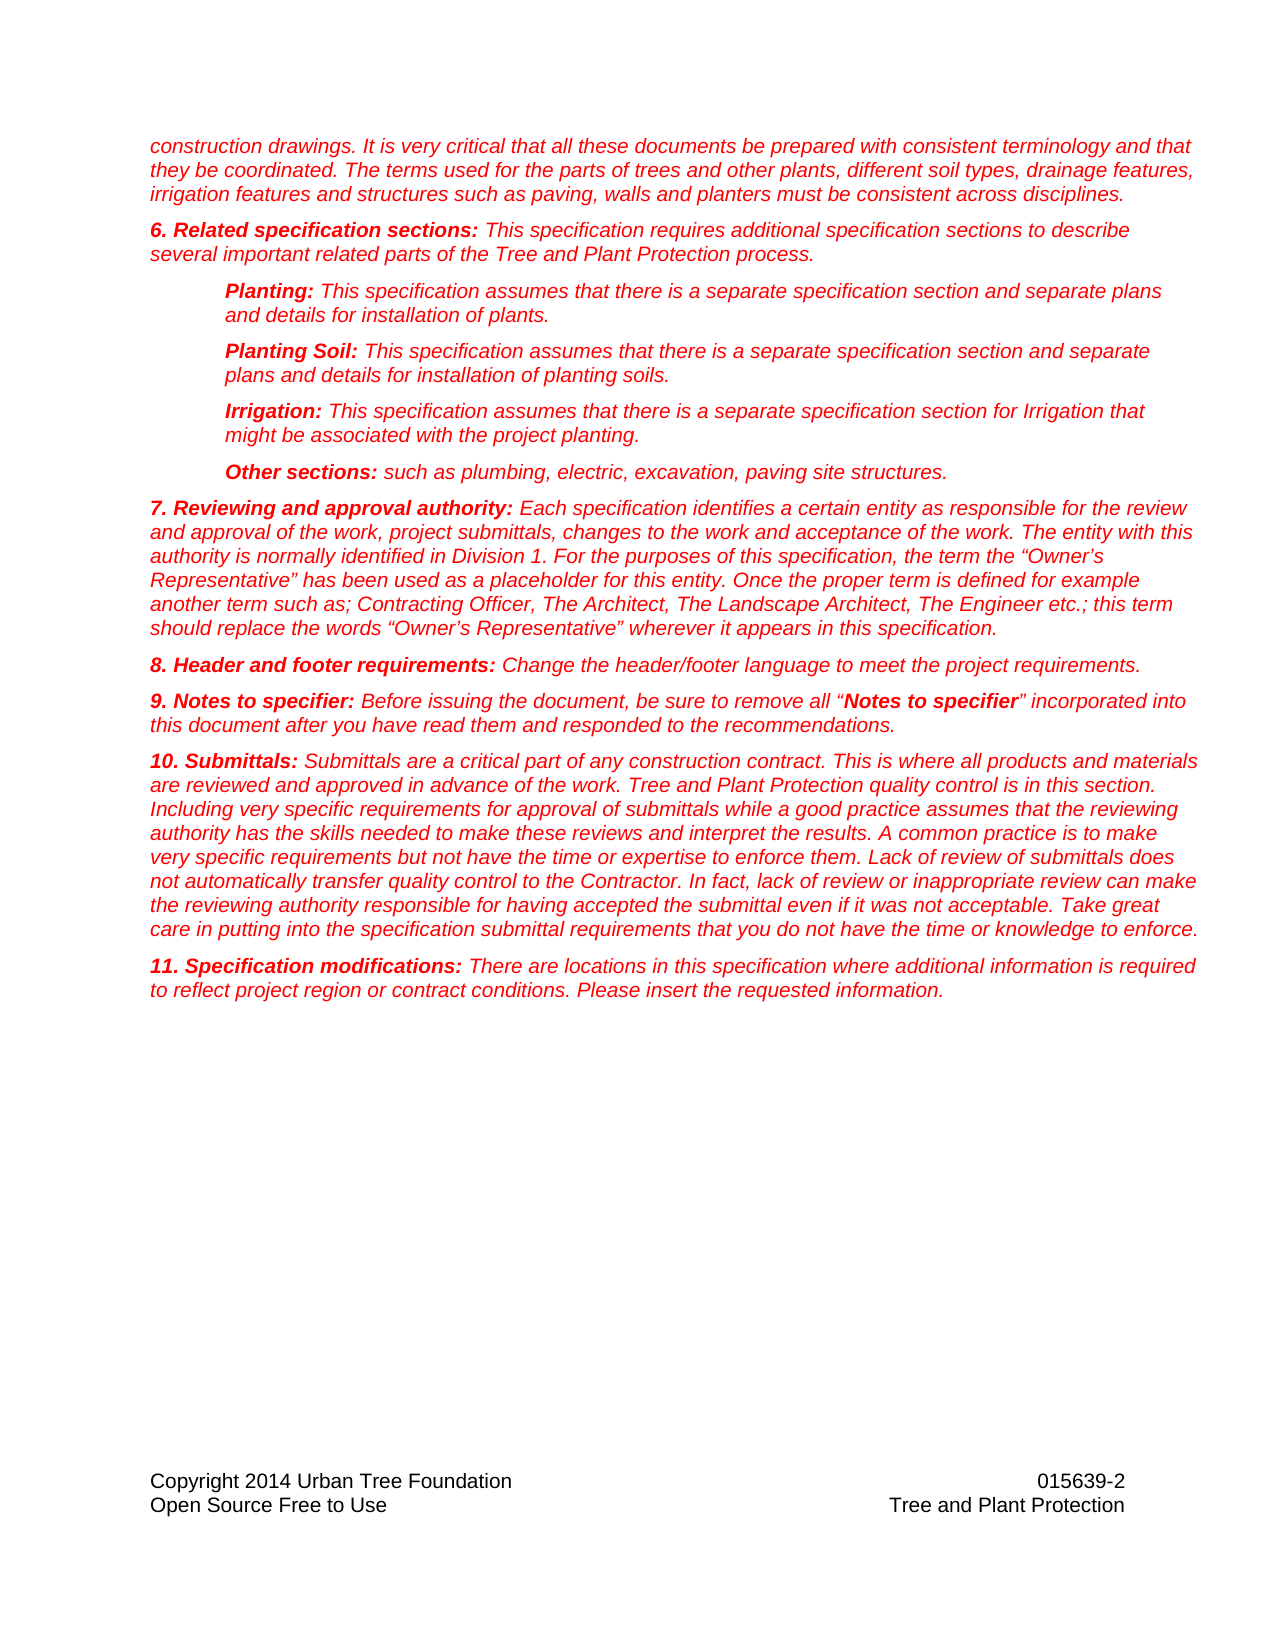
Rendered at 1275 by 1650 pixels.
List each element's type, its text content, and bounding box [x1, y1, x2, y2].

text 7. Reviewing and approval authority: Each specification identifies a certain entity as responsible for the review and approval of the work, project submittals, changes to the work and acceptance of the work. The entity with this authority is normally identified in Division 1. For the purposes of this specification, the term the “Owner’s Representative” has been used as a placeholder for this entity. Once the proper term is defined for example another term such as; Contracting Officer, The Architect, The Landscape Architect, The Engineer etc.; this term should replace the words “Owner’s Representative” wherever it appears in this specification. [150, 496, 1200, 640]
text 10. Submittals: Submittals are a critical part of any construction contract. This is where all products and materials are reviewed and approved in advance of the work. Tree and Plant Protection quality control is in this section. Including very specific requirements for approval of submittals while a good practice assumes that the reviewing authority has the skills needed to make these reviews and interpret the results. A common practice is to make very specific requirements but not have the time or expertise to enforce them. Lack of review of submittals does not automatically transfer quality control to the Contractor. In fact, lack of review or inappropriate review can make the reviewing authority responsible for having accepted the submittal even if it was not acceptable. Take great care in putting into the specification submittal requirements that you do not have the time or knowledge to enforce. [150, 749, 1200, 941]
text 8. Header and footer requirements: Change the header/footer language to meet the project requirements. [150, 652, 1200, 676]
text Other sections: such as plumbing, electric, excavation, paving site structures. [225, 460, 1200, 484]
text Planting Soil: This specification assumes that there is a separate specification section and separate plans and details for installation of planting soils. [225, 339, 1200, 387]
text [150, 134, 1200, 206]
text 9. Notes to specifier: Before issuing the document, be sure to remove all “Notes to specifier” incorporated into this document after you have read them and responded to the recommendations. [150, 689, 1200, 737]
text Planting: This specification assumes that there is a separate specification section and separate plans and details for installation of plants. [225, 278, 1200, 326]
text Irrigation: This specification assumes that there is a separate specification section for Irrigation that might be associated with the project planting. [225, 399, 1200, 447]
text 11. Specification modifications: There are locations in this specification where additional information is required to reflect project region or contract conditions. Please insert the requested information. [150, 953, 1200, 1001]
text 6. Related specification sections: This specification requires additional specification sections to describe several important related parts of the Tree and Plant Protection process. [150, 218, 1200, 266]
